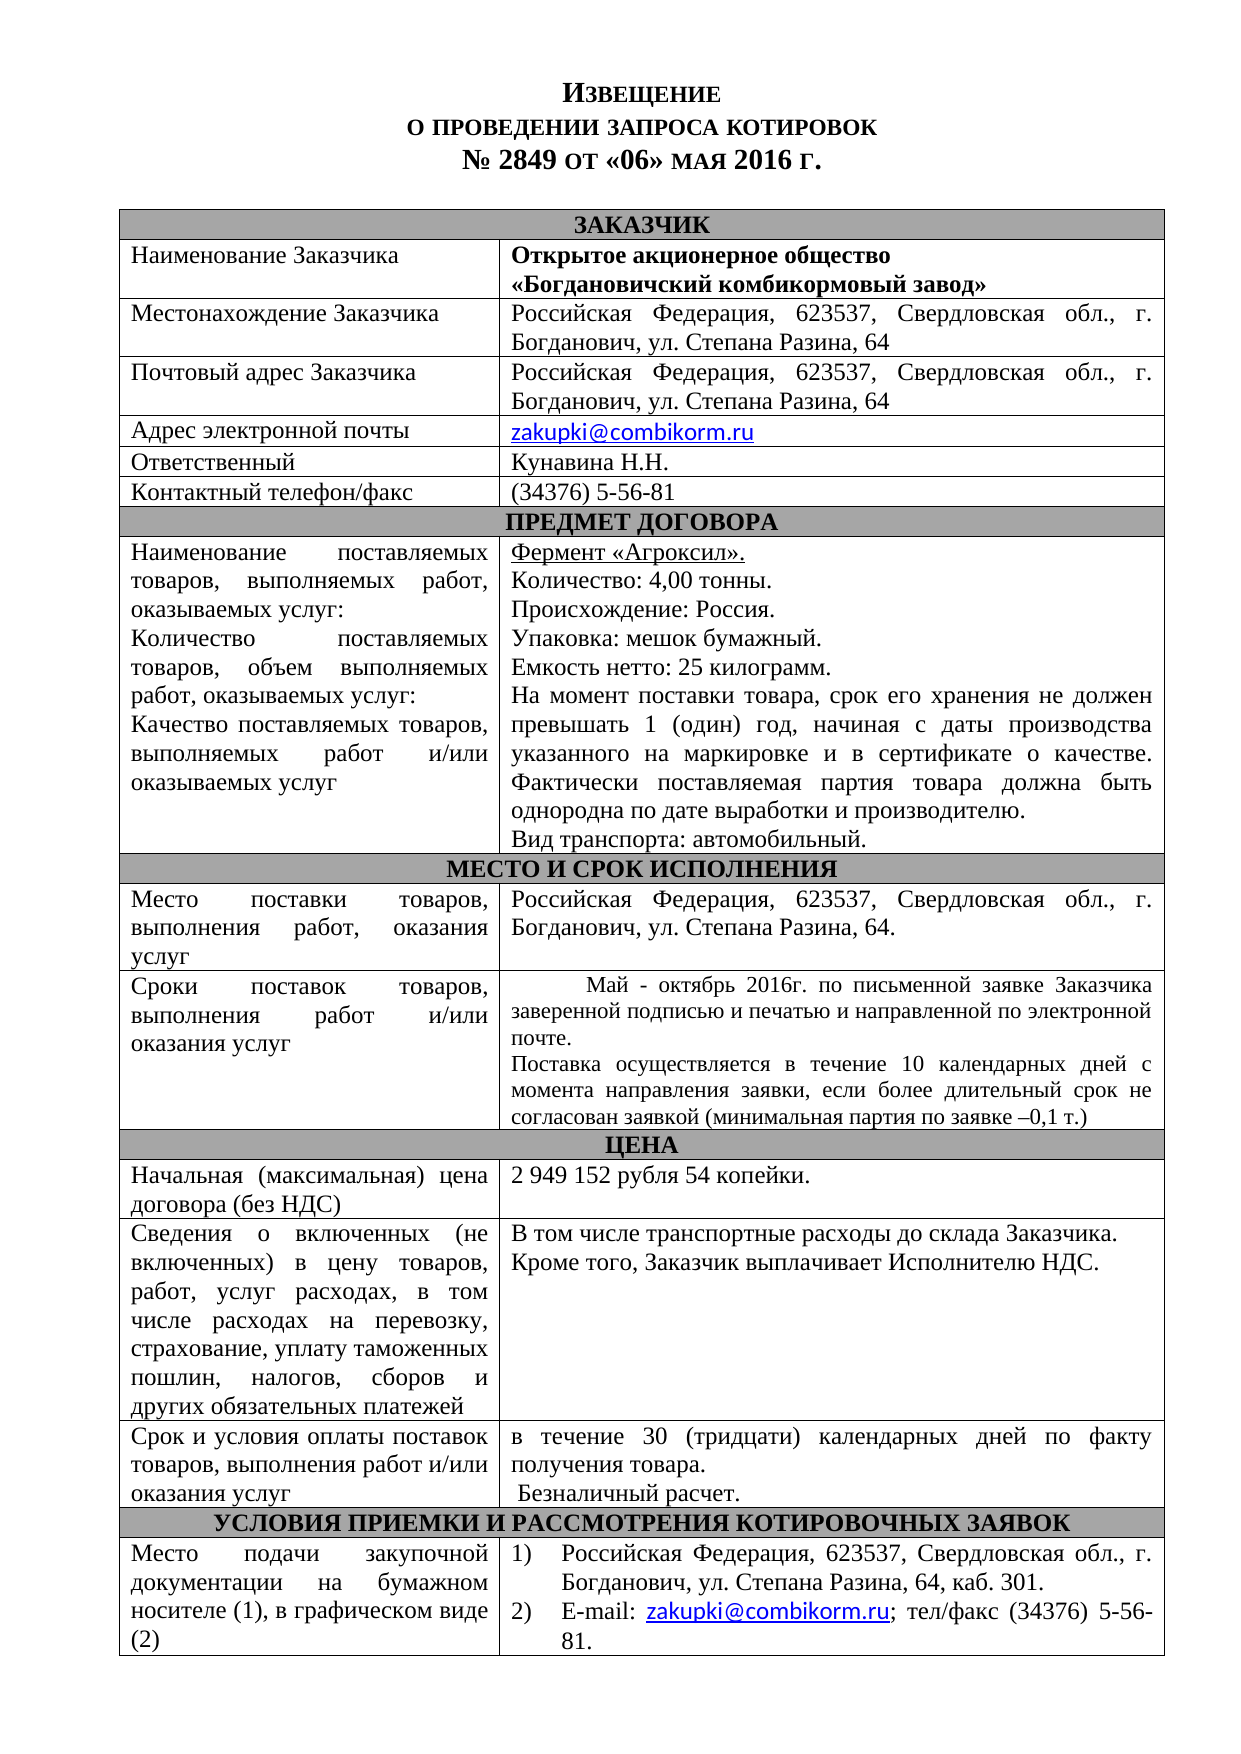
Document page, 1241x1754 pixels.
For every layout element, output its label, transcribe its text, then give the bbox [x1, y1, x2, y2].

table_cell Кунавина Н.Н. [500, 447, 1164, 476]
table_cell Почтовый адрес Заказчика [120, 357, 499, 414]
table_cell 2 949 152 рубля 54 копейки. [500, 1160, 1164, 1217]
table_cell Фермент «Агроксил». Количество: 4,00 тонны. Происхождение: Россия. Упаковка: мешок бумажный. Емкость нетто: 25 килограмм. На момент поставки товара, срок его хранения не должен превышать 1 (один) год, начиная с даты производства указанного на маркировке и в сертификате о качестве. Фактически поставляемая партия товара должна быть однородна по дате выработки и производителю. Вид транспорта: автомобильный. [500, 537, 1164, 853]
table_cell Российская Федерация, 623537, Свердловская обл., г. Богданович, ул. Степана Разина, 64, каб. 301. E-mail: zakupki@combikorm.ru; тел/факс (34376) 5-56-81. [500, 1538, 1164, 1654]
table_cell Сроки поставок товаров, выполнения работ и/или оказания услуг [120, 971, 499, 1129]
table_cell (34376) 5-56-81 [500, 477, 1164, 506]
table_cell Начальная (максимальная) цена договора (без НДС) [120, 1160, 499, 1217]
table_cell Наименование поставляемых товаров, выполняемых работ, оказываемых услуг: Количество поставляемых товаров, объем выполняемых работ, оказываемых услуг: Качество поставляемых товаров, выполняемых работ и/или оказываемых услуг [120, 537, 499, 853]
table_cell УСЛОВИЯ ПРИЕМКИ И РАССМОТРЕНИЯ КОТИРОВОЧНЫХ ЗАЯВОК [120, 1508, 1164, 1537]
table_cell в течение 30 (тридцати) календарных дней по факту получения товара. Безналичный расчет. [500, 1421, 1164, 1507]
table_header ЗАКАЗЧИК [120, 210, 1164, 239]
table_cell Открытое акционерное общество «Богдановичский комбикормовый завод» [500, 240, 1164, 297]
table_cell Адрес электронной почты [120, 416, 499, 446]
table_cell Местонахождение Заказчика [120, 299, 499, 356]
table_cell Контактный телефон/факс [120, 477, 499, 506]
table_cell Ответственный [120, 447, 499, 476]
table_cell Срок и условия оплаты поставок товаров, выполнения работ и/или оказания услуг [120, 1421, 499, 1507]
table_cell Место поставки товаров, выполнения работ, оказания услуг [120, 884, 499, 970]
table_cell Наименование Заказчика [120, 240, 499, 297]
table_cell Место подачи закупочной документации на бумажном носителе (1), в графическом виде (2) [120, 1538, 499, 1654]
table_cell ЦЕНА [120, 1130, 1164, 1159]
text № 2849 от «06» мая 2016 г. [118, 142, 1165, 176]
table_cell В том числе транспортные расходы до склада Заказчика. Кроме того, Заказчик выплачивает Исполнителю НДС. [500, 1219, 1164, 1420]
table_cell Российская Федерация, 623537, Свердловская обл., г. Богданович, ул. Степана Разина, 64 [500, 357, 1164, 414]
table_cell Май - октябрь 2016г. по письменной заявке Заказчика заверенной подписью и печатью и направленной по электронной почте. Поставка осуществляется в течение 10 календарных дней с момента направления заявки, если более длительный срок не согласован заявкой (минимальная партия по заявке –0,1 т.) [500, 971, 1164, 1129]
text Извещение [118, 75, 1165, 108]
table_cell ПРЕДМЕТ ДОГОВОРА [120, 507, 1164, 536]
table_cell МЕСТО И СРОК ИСПОЛНЕНИЯ [120, 854, 1164, 883]
table_cell Российская Федерация, 623537, Свердловская обл., г. Богданович, ул. Степана Разина, 64 [500, 299, 1164, 356]
table_cell zakupki@combikorm.ru [500, 416, 1164, 446]
text о проведении запроса котировок [118, 108, 1165, 142]
table_cell Российская Федерация, 623537, Свердловская обл., г. Богданович, ул. Степана Разина, 64. [500, 884, 1164, 970]
table_cell Сведения о включенных (не включенных) в цену товаров, работ, услуг расходах, в том числе расходах на перевозку, страхование, уплату таможенных пошлин, налогов, сборов и других обязательных платежей [120, 1219, 499, 1420]
